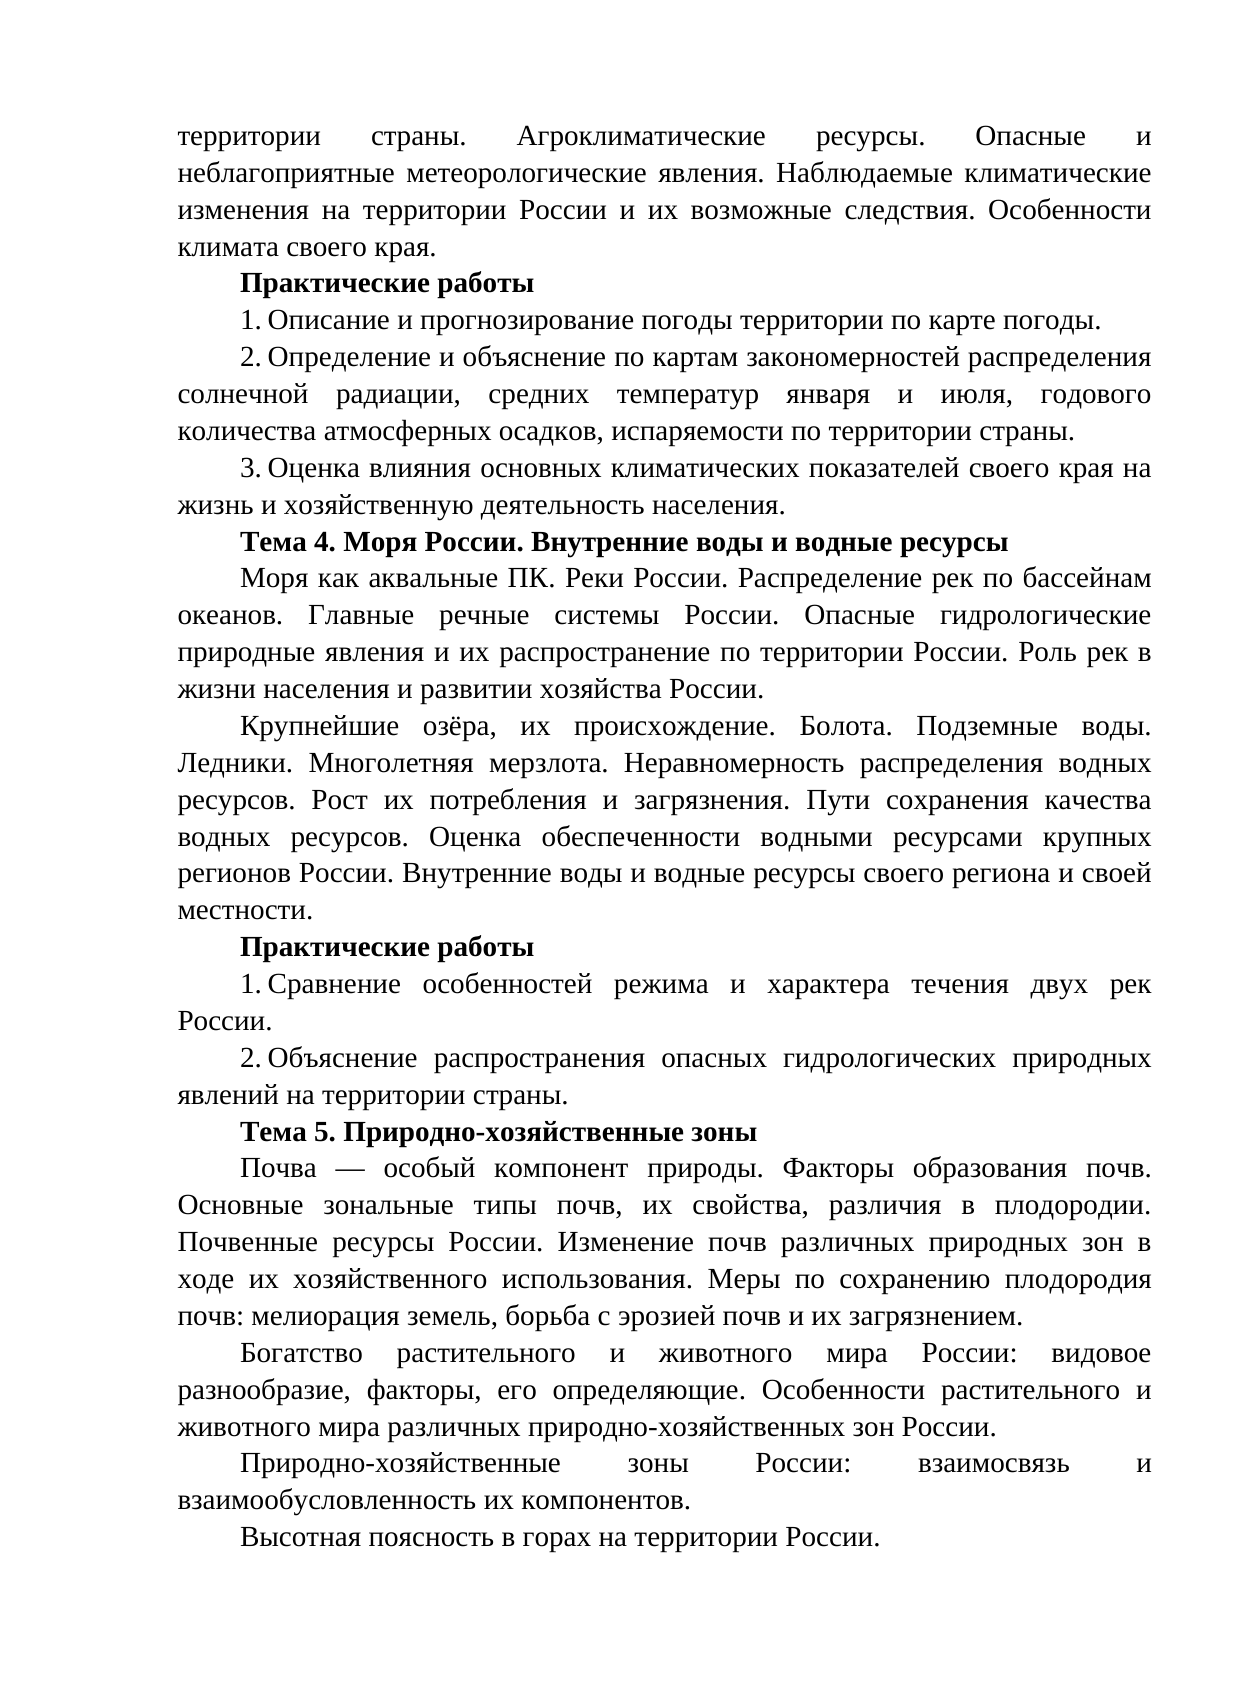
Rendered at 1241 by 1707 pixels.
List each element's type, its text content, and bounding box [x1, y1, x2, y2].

text Высотная поясность в горах на территории России. [177, 1519, 1152, 1553]
text Практические работы [177, 929, 1152, 963]
text 2. Объяснение распространения опасных гидрологических природных явлений на территории страны. [177, 1040, 1152, 1110]
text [177, 118, 1152, 262]
text Почва — особый компонент природы. Факторы образования почв. Основные зональные типы почв, их свойства, различия в плодородии. Почвенные ресурсы России. Изменение почв различных природных зон в ходе их хозяйственного использования. Меры по сохранению плодородия почв: мелиорация земель, борьба с эрозией почв и их загрязнением. [177, 1151, 1152, 1332]
text Богатство растительного и животного мира России: видовое разнообразие, факторы, его определяющие. Особенности растительного и животного мира различных природно-хозяйственных зон России. [177, 1335, 1152, 1442]
text 1. Описание и прогнозирование погоды территории по карте погоды. [177, 302, 1152, 336]
text Тема 4. Моря России. Внутренние воды и водные ресурсы [177, 524, 1152, 557]
text Крупнейшие озёра, их происхождение. Болота. Подземные воды. Ледники. Многолетняя мерзлота. Неравномерность распределения водных ресурсов. Рост их потребления и загрязнения. Пути сохранения качества водных ресурсов. Оценка обеспеченности водными ресурсами крупных регионов России. Внутренние воды и водные ресурсы своего региона и своей местности. [177, 708, 1152, 926]
text Моря как аквальные ПК. Реки России. Распределение рек по бассейнам океанов. Главные речные системы России. Опасные гидрологические природные явления и их распространение по территории России. Роль рек в жизни населения и развитии хозяйства России. [177, 561, 1152, 705]
text 3. Оценка влияния основных климатических показателей своего края на жизнь и хозяйственную деятельность населения. [177, 450, 1152, 520]
text Практические работы [177, 266, 1152, 299]
text Тема 5. Природно-хозяйственные зоны [177, 1114, 1152, 1147]
text 1. Сравнение особенностей режима и характера течения двух рек России. [177, 966, 1152, 1037]
text 2. Определение и объяснение по картам закономерностей распределения солнечной радиации, средних температур января и июля, годового количества атмосферных осадков, испаряемости по территории страны. [177, 339, 1152, 447]
text Природно-хозяйственные зоны России: взаимосвязь и взаимообусловленность их компонентов. [177, 1446, 1152, 1516]
